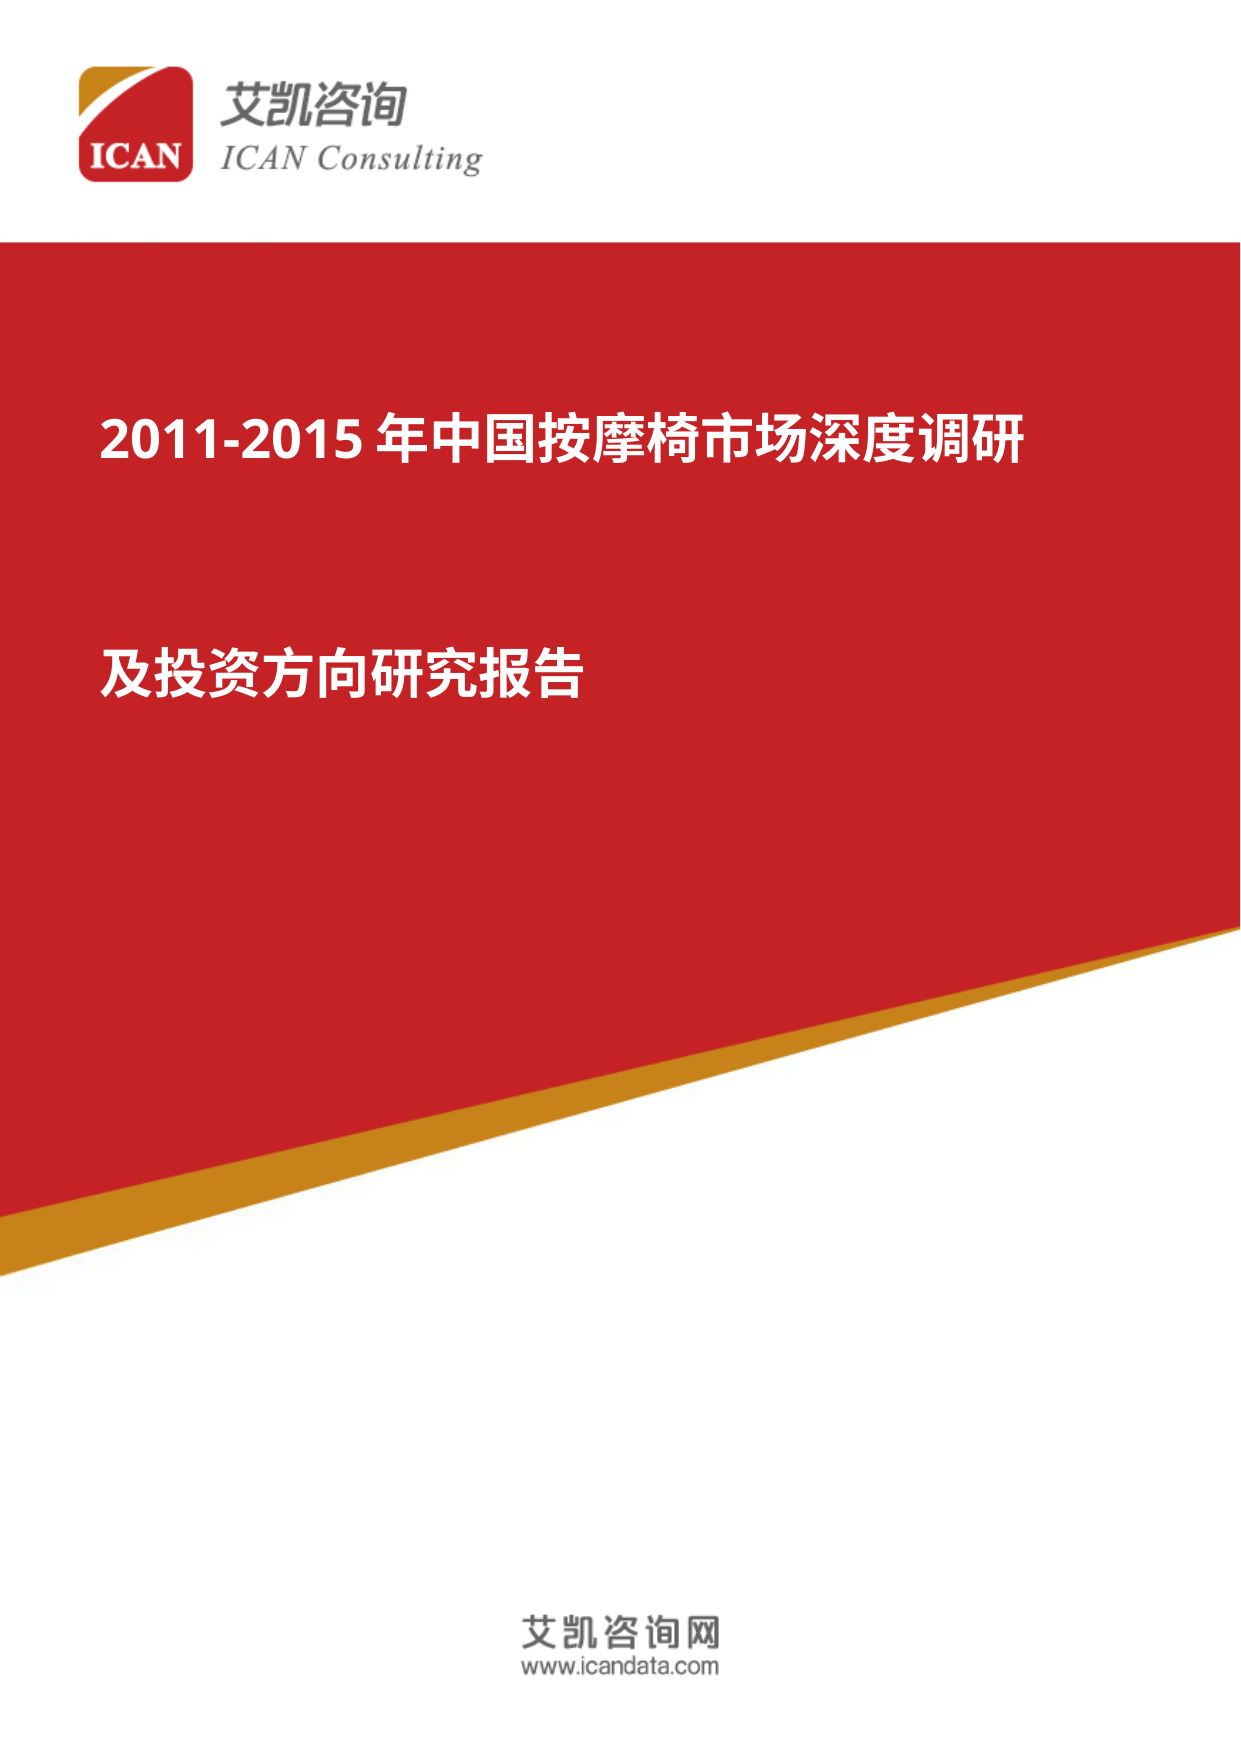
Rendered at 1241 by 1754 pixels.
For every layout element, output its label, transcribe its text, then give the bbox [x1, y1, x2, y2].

subtitle 2011-2015年中国按摩椅市场深度调研及投资方向研究报告 [99, 386, 1053, 718]
picture [0, 5, 1241, 1754]
